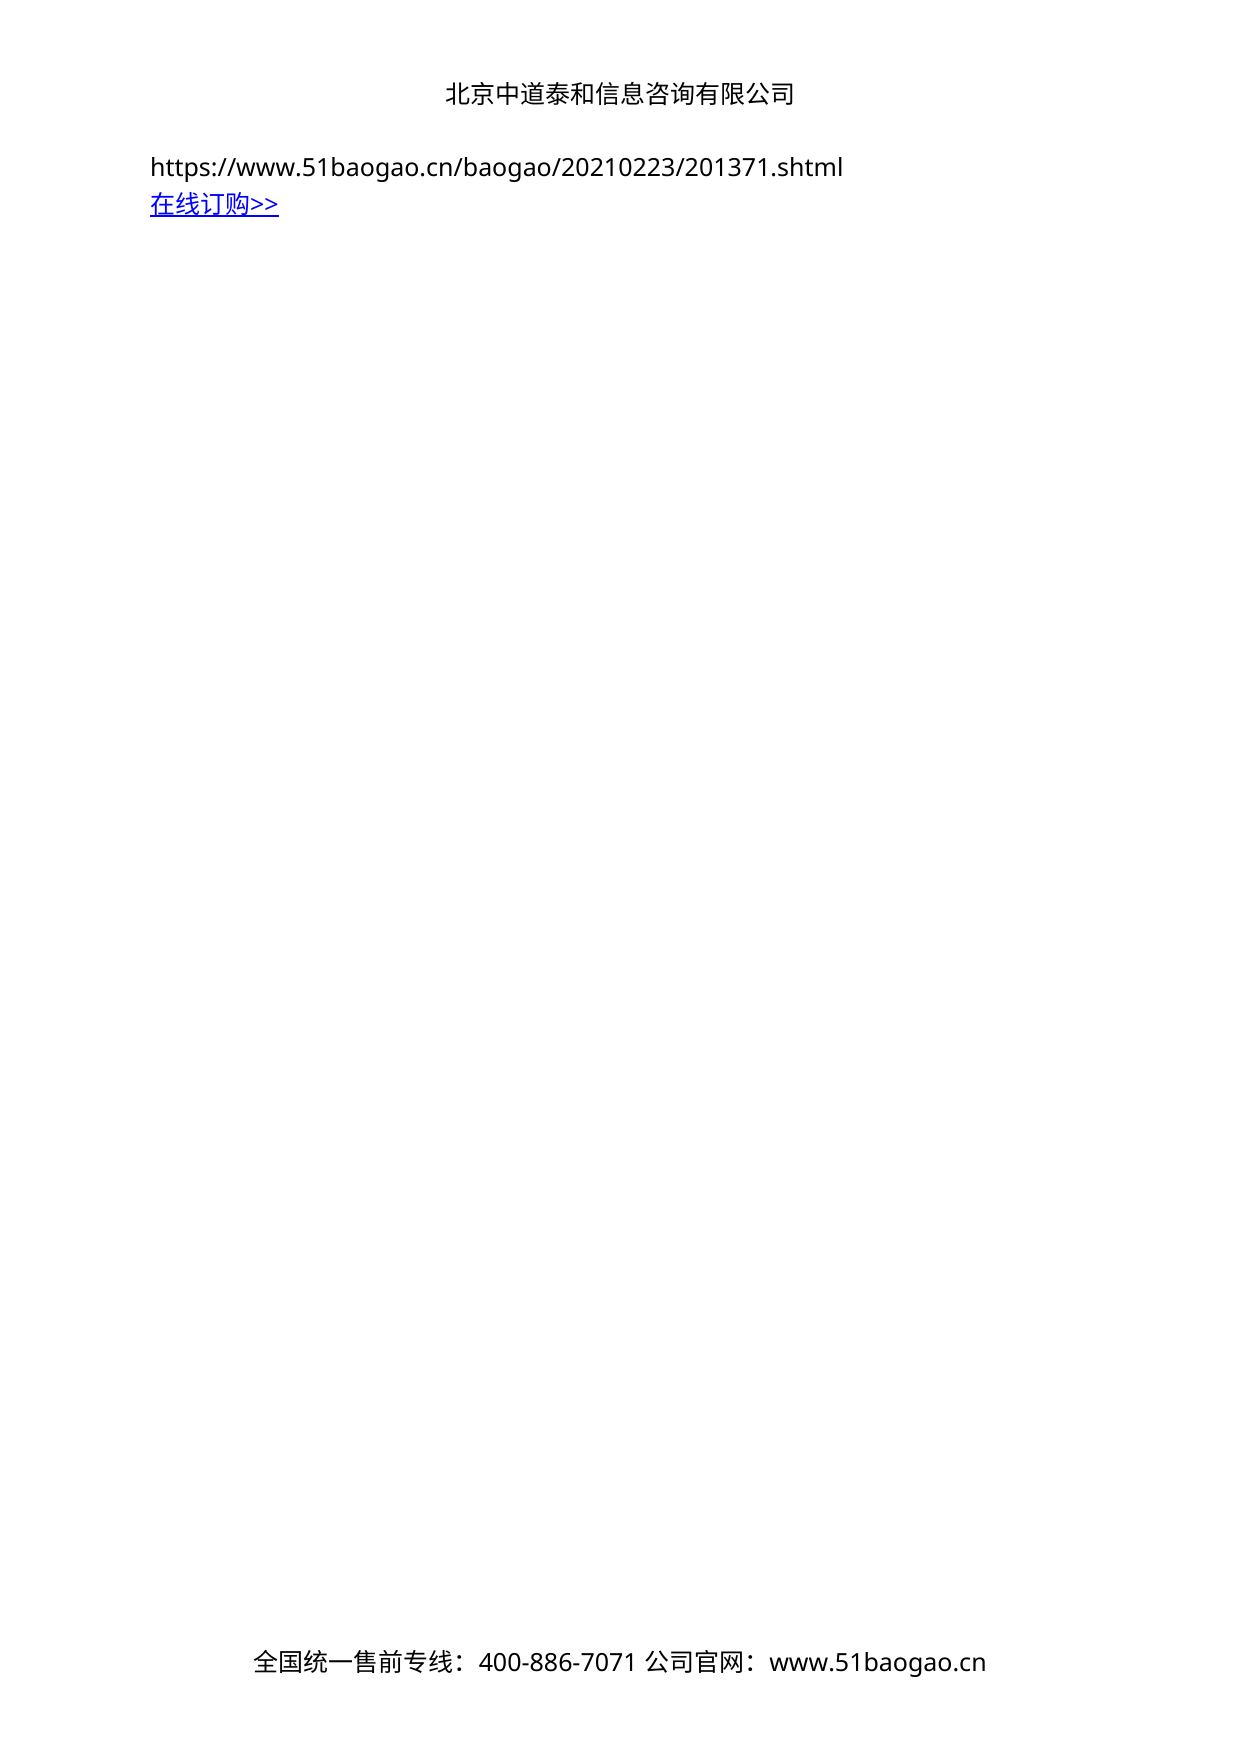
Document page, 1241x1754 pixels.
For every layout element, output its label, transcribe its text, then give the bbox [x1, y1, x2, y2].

text 在线订购>> [150, 184, 1090, 220]
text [150, 150, 1090, 184]
